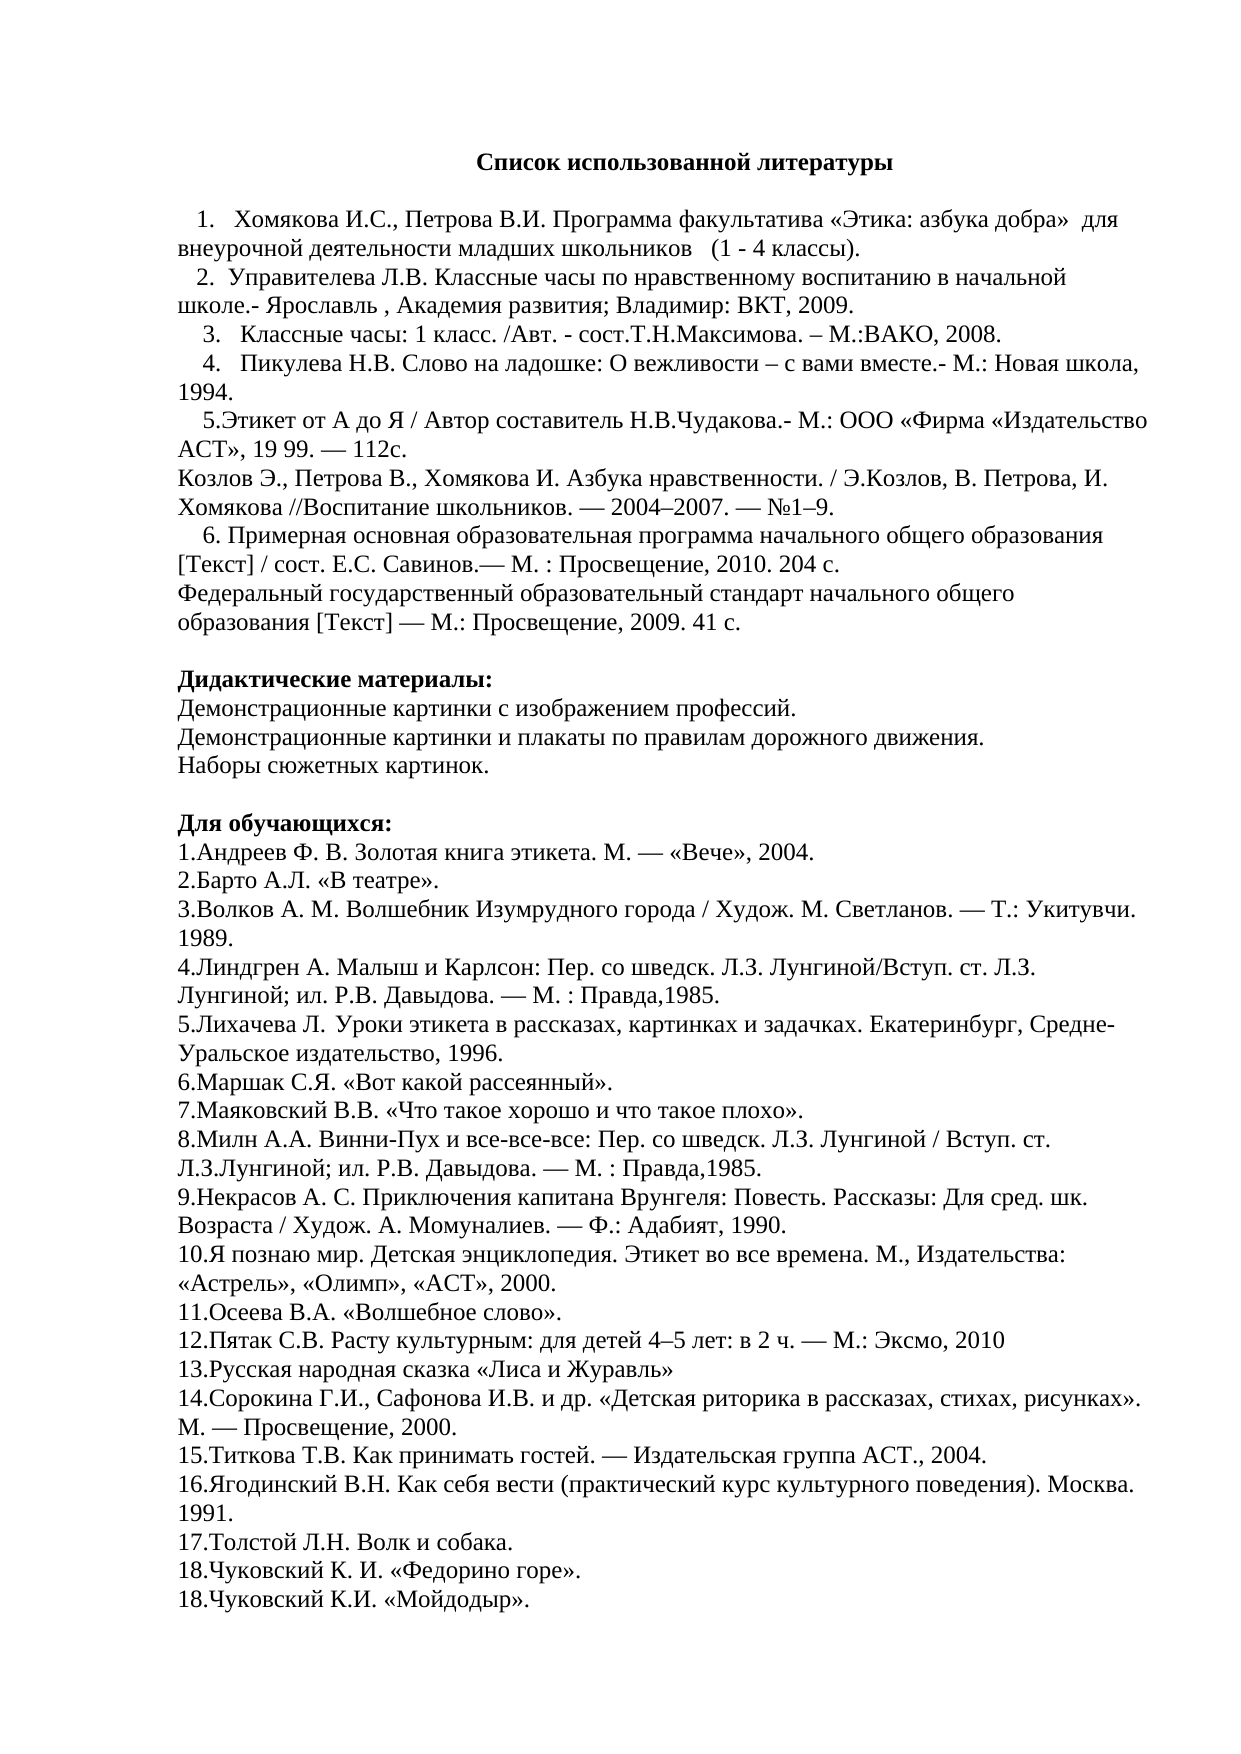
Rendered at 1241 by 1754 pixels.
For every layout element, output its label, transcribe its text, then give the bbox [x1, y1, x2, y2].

text 3. Классные часы: 1 класс. /Авт. - сост.Т.Н.Максимова. – М.:ВАКО, 2008. [177, 319, 1152, 348]
text 6.Маршак С.Я. «Вот какой рассеянный». [177, 1067, 1152, 1096]
text 10.Я познаю мир. Детская энциклопедия. Этикет во все времена. М., Издательства: «Астрель», «Олимп», «АСТ», 2000. [177, 1239, 1152, 1297]
text Для обучающихся: [177, 808, 1152, 837]
text Демонстрационные картинки с изображением профессий. [177, 693, 1152, 722]
text Дидактические материалы: [177, 664, 1152, 693]
text 2.Барто А.Л. «В театре». [177, 866, 1152, 894]
text 1. Хомякова И.С., Петрова В.И. Программа факультатива «Этика: азбука добра» для внеурочной деятельности младших школьников (1 - 4 классы). [177, 204, 1152, 262]
text 4.Линдгрен А. Малыш и Карлсон: Пер. со шведск. Л.З. Лунгиной/Вступ. ст. Л.З. Лунгиной; ил. Р.В. Давыдова. — М. : Правда,1985. [177, 952, 1152, 1009]
text 14.Сорокина Г.И., Сафонова И.В. и др. «Детская риторика в рассказах, стихах, рисунках». М. — Просвещение, 2000. [177, 1383, 1152, 1441]
text 18.Чуковский К.И. «Мойдодыр». [177, 1584, 1152, 1613]
text 4. Пикулева Н.В. Слово на ладошке: О вежливости – с вами вместе.- М.: Новая школа, 1994. [177, 348, 1152, 406]
text 16.Ягодинский В.Н. Как себя вести (практический курс культурного поведения). Москва. 1991. [177, 1469, 1152, 1527]
text Козлов Э., Петрова В., Хомякова И. Азбука нравственности. / Э.Козлов, В. Петрова, И. Хомякова //Воспитание школьников. — 2004–2007. — №1–9. [177, 463, 1152, 521]
text 9.Некрасов А. С. Приключения капитана Врунгеля: Повесть. Рассказы: Для сред. шк. Возраста / Худож. А. Момуналиев. — Ф.: Адабият, 1990. [177, 1182, 1152, 1239]
text Наборы сюжетных картинок. [177, 751, 1152, 779]
text Федеральный государственный образовательный стандарт начального общего образования [Текст] — М.: Просвещение, 2009. 41 с. [177, 578, 1152, 636]
text 5.Этикет от А до Я / Автор составитель Н.В.Чудакова.- М.: ООО «Фирма «Издательство АСТ», 19 99. — 112с. [177, 406, 1152, 463]
text Демонстрационные картинки и плакаты по правилам дорожного движения. [177, 722, 1152, 751]
text 7.Маяковский В.В. «Что такое хорошо и что такое плохо». [177, 1096, 1152, 1124]
text 13.Русская народная сказка «Лиса и Журавль» [177, 1354, 1152, 1383]
text 11.Осеева В.А. «Волшебное слово». [177, 1297, 1152, 1326]
text Список использованной литературы [177, 147, 1192, 176]
text 5.Лихачева Л. Уроки этикета в рассказах, картинках и задачках. Екатеринбург, Средне-Уральское издательство, 1996. [177, 1009, 1152, 1067]
text 18.Чуковский К. И. «Федорино горе». [177, 1556, 1152, 1584]
text 3.Волков А. М. Волшебник Изумрудного города / Худож. М. Светланов. — Т.: Укитувчи. 1989. [177, 894, 1152, 952]
text 15.Титкова Т.В. Как принимать гостей. — Издательская группа АСТ., 2004. [177, 1441, 1152, 1469]
text 17.Толстой Л.Н. Волк и собака. [177, 1527, 1152, 1556]
text 8.Милн А.А. Винни-Пух и все-все-все: Пер. со шведск. Л.З. Лунгиной / Вступ. ст. Л.З.Лунгиной; ил. Р.В. Давыдова. — М. : Правда,1985. [177, 1124, 1152, 1182]
text 1.Андреев Ф. В. Золотая книга этикета. М. — «Вече», 2004. [177, 837, 1152, 866]
text 12.Пятак С.В. Расту культурным: для детей 4–5 лет: в 2 ч. — М.: Эксмо, 2010 [177, 1326, 1152, 1354]
text 6. Примерная основная образовательная программа начального общего образования [Текст] / сост. Е.С. Савинов.— М. : Просвещение, 2010. 204 с. [177, 521, 1152, 578]
text 2. Управителева Л.В. Классные часы по нравственному воспитанию в начальной школе.- Ярославль , Академия развития; Владимир: ВКТ, 2009. [177, 262, 1152, 319]
